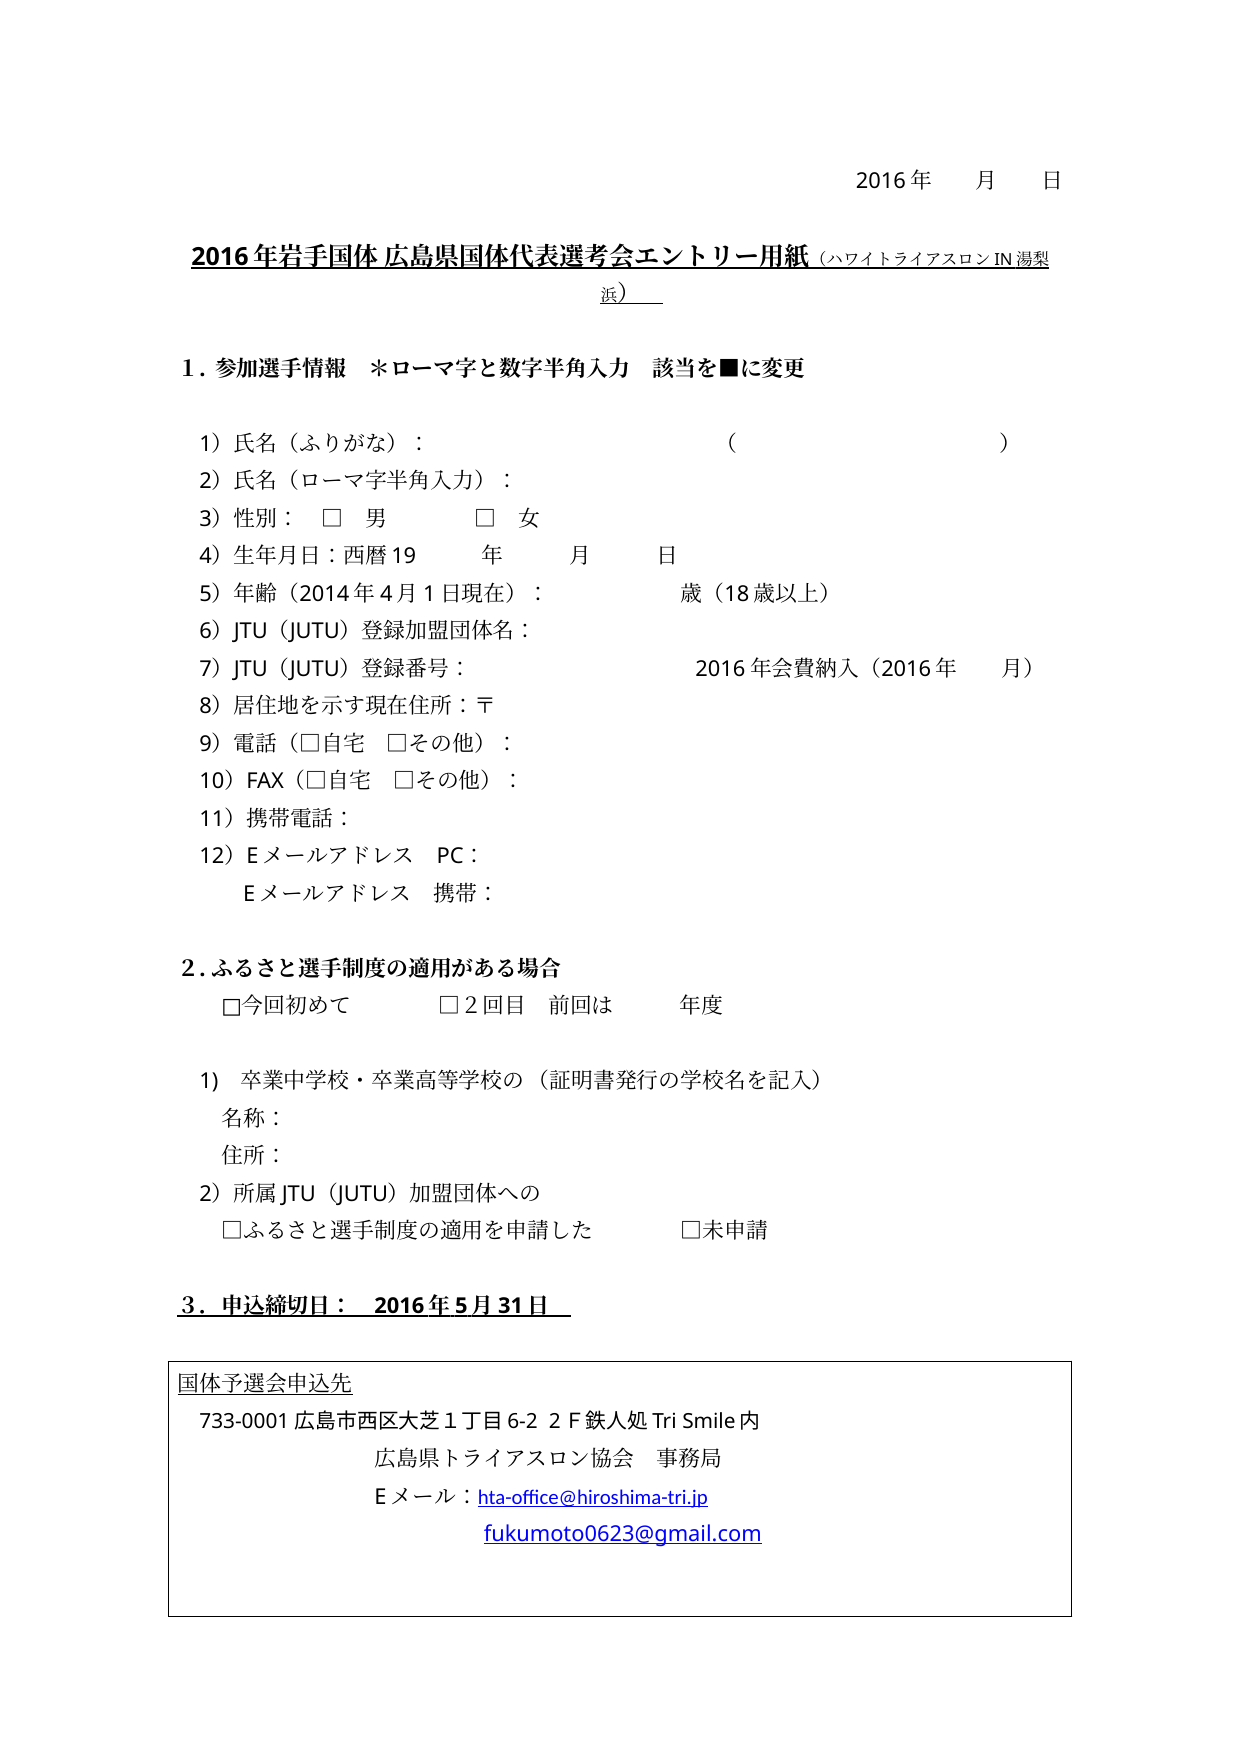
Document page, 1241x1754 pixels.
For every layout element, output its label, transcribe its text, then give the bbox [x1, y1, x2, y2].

text 9）電話（□自宅 □その他）： [177, 723, 1063, 761]
text 6）JTU（JUTU）登録加盟団体名： [177, 611, 1063, 648]
list 参加選手情報 ＊ローマ字と数字半角入力 該当を■に変更 [177, 348, 1063, 386]
text 12）Eメールアドレス PC： [177, 836, 1063, 873]
text 広島県トライアスロン協会 事務局 [177, 1439, 1063, 1476]
text □今回初めて □２回目 前回は 年度 [177, 986, 1063, 1023]
text ２. ふるさと選手制度の適用がある場合 [177, 948, 1063, 986]
text 733-0001 広島市西区大芝１丁目6-2 2Ｆ鉄人処Tri Smile内 [177, 1401, 1063, 1439]
text 4）生年月日：西暦19 年 月 日 [177, 536, 1063, 573]
text 住所： [177, 1136, 1063, 1173]
text 2）所属JTU（JUTU）加盟団体への [177, 1173, 1063, 1211]
text 1) 卒業中学校・卒業高等学校の （証明書発行の学校名を記入） [177, 1061, 1063, 1098]
text Eメールアドレス 携帯： [177, 873, 1063, 911]
text 名称： [177, 1098, 1063, 1136]
text 10）FAX（□自宅 □その他）： [177, 761, 1063, 798]
text 5）年齢（2014年4月1日現在）： 歳（18歳以上） [177, 573, 1063, 611]
text □ふるさと選手制度の適用を申請した □未申請 [177, 1211, 1063, 1248]
text 11）携帯電話： [177, 798, 1063, 836]
text Eメール：hta-office@hiroshima-tri.jp [177, 1476, 1063, 1511]
text 国体予選会申込先 [169, 1362, 1071, 1401]
text 2016年 月 日 [177, 161, 1063, 198]
text ３．申込締切日： 2016年5月31日 [177, 1286, 1063, 1323]
text 7）JTU（JUTU）登録番号： 2016年会費納入（2016年 月） [177, 648, 1063, 686]
text 8）居住地を示す現在住所：〒 [177, 686, 1063, 723]
text 1）氏名（ふりがな）： （ ） [177, 423, 1063, 461]
text 3）性別： □ 男 □ 女 [177, 498, 1063, 536]
text 2016年岩手国体 広島県国体代表選考会エントリー用紙（ハワイトライアスロンIN湯梨浜） [177, 236, 1063, 311]
text fukumoto0623@gmail.com [169, 1511, 1071, 1616]
text 2）氏名（ローマ字半角入力）： [177, 461, 1063, 498]
